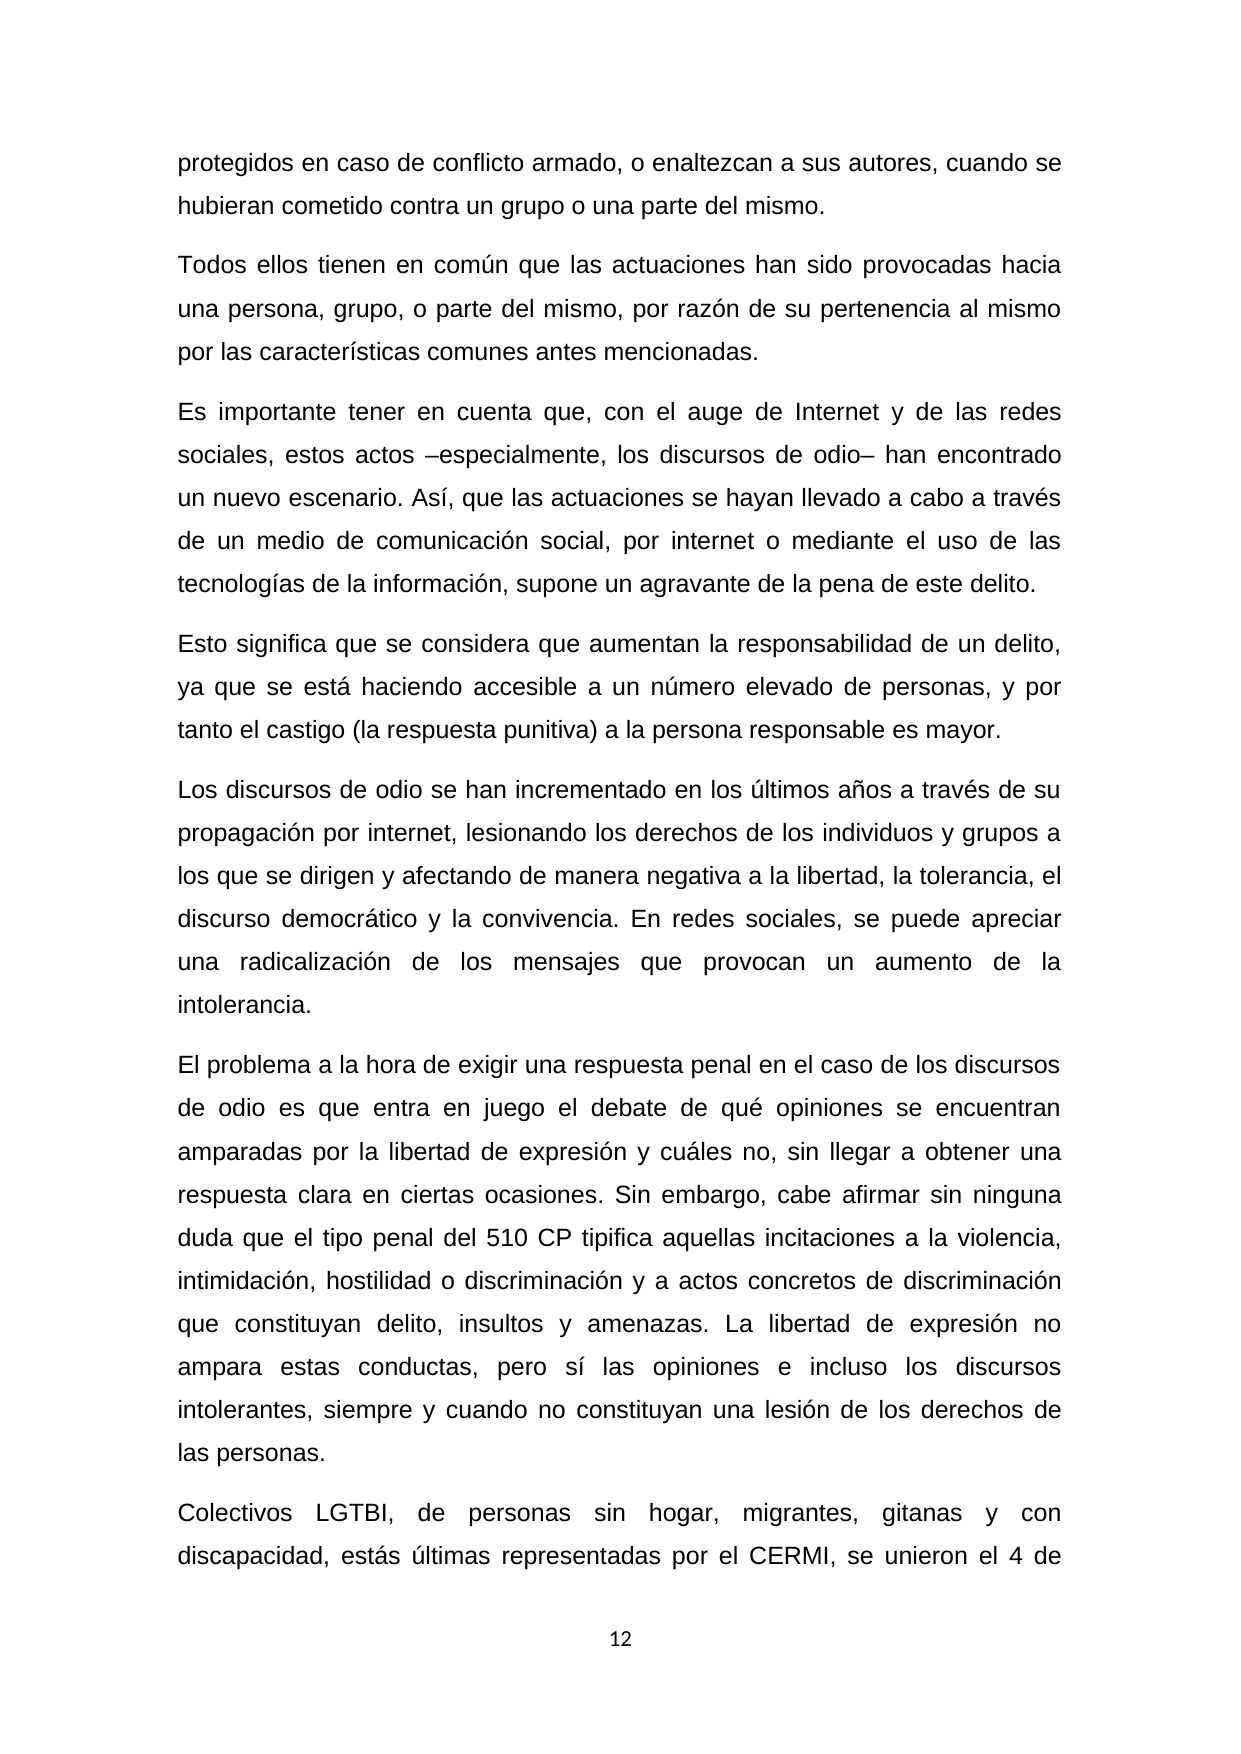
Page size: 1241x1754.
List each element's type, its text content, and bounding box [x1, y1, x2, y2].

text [177, 1498, 1063, 1570]
text Los discursos de odio se han incrementado en los últimos años a través de su propagación por internet, lesionando los derechos de los individuos y grupos a los que se dirigen y afectando de manera negativa a la libertad, la tolerancia, el discurso democrático y la convivencia. En redes sociales, se puede apreciar una radicalización de los mensajes que provocan un aumento de la intolerancia. [177, 775, 1063, 1019]
text Todos ellos tienen en común que las actuaciones han sido provocadas hacia una persona, grupo, o parte del mismo, por razón de su pertenencia al mismo por las características comunes antes mencionadas. [177, 251, 1063, 366]
text Esto significa que se considera que aumentan la responsabilidad de un delito, ya que se está haciendo accesible a un número elevado de personas, y por tanto el castigo (la respuesta punitiva) a la persona responsable es mayor. [177, 629, 1063, 744]
text Es importante tener en cuenta que, con el auge de Internet y de las redes sociales, estos actos –especialmente, los discursos de odio– han encontrado un nuevo escenario. Así, que las actuaciones se hayan llevado a cabo a través de un medio de comunicación social, por internet o mediante el uso de las tecnologías de la información, supone un agravante de la pena de este delito. [177, 397, 1063, 598]
text El problema a la hora de exigir una respuesta penal en el caso de los discursos de odio es que entra en juego el debate de qué opiniones se encuentran amparadas por la libertad de expresión y cuáles no, sin llegar a obtener una respuesta clara en ciertas ocasiones. Sin embargo, cabe afirmar sin ninguna duda que el tipo penal del 510 CP tipifica aquellas incitaciones a la violencia, intimidación, hostilidad o discriminación y a actos concretos de discriminación que constituyan delito, insultos y amenazas. La libertad de expresión no ampara estas conductas, pero sí las opiniones e incluso los discursos intolerantes, siempre y cuando no constituyan una lesión de los derechos de las personas. [177, 1050, 1063, 1467]
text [177, 148, 1063, 219]
